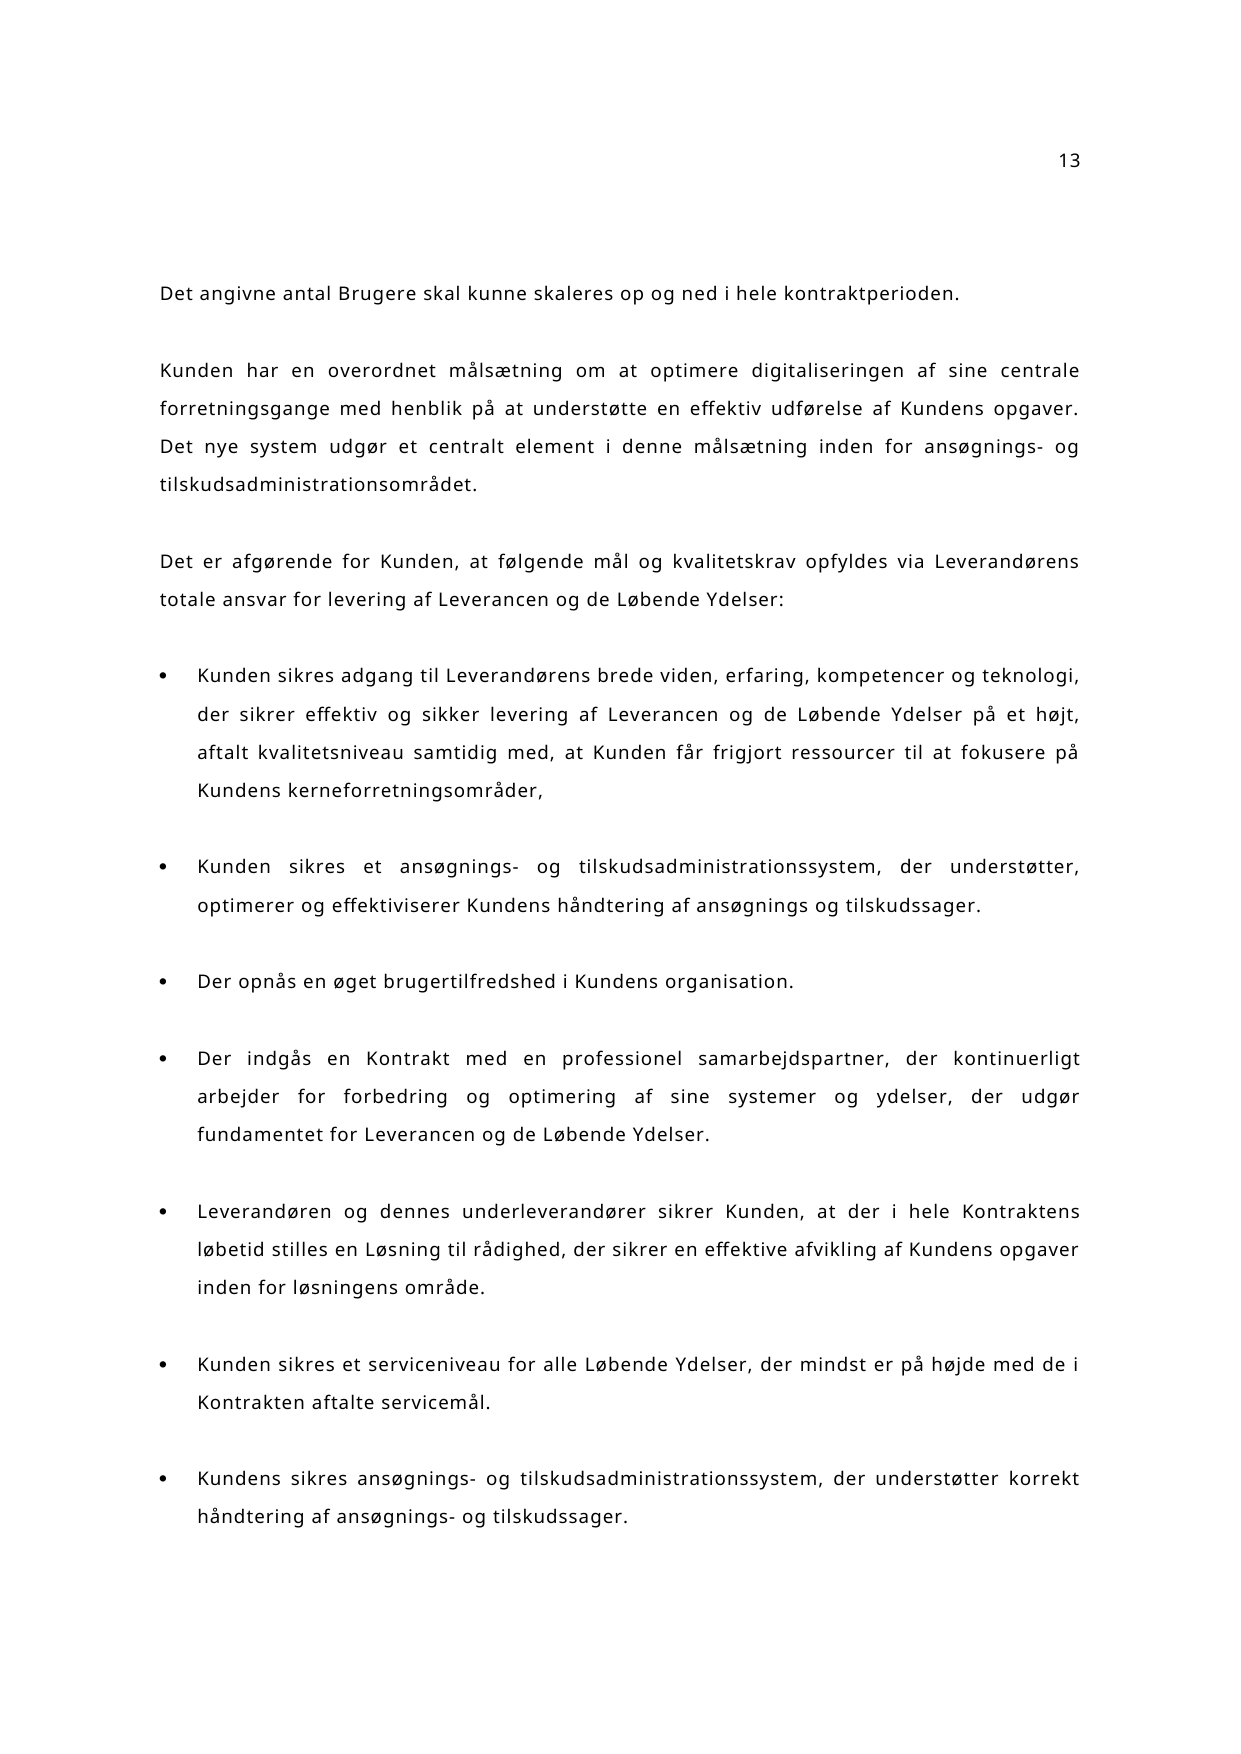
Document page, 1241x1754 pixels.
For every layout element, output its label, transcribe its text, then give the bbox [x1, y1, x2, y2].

list Leverandøren og dennes underleverandører sikrer Kunden, at der i hele Kontraktens løbetid stilles en Løsning til rådighed, der sikrer en effektive afvikling af Kundens opgaver inden for løsningens område. [159, 1198, 1081, 1300]
list Kunden sikres et serviceniveau for alle Løbende Ydelser, der mindst er på højde med de i Kontrakten aftalte servicemål. [159, 1351, 1081, 1414]
text Kunden har en overordnet målsætning om at optimere digitaliseringen af sine centrale forretningsgange med henblik på at understøtte en effektiv udførelse af Kundens opgaver. Det nye system udgør et centralt element i denne målsætning inden for ansøgnings- og tilskudsadministrationsområdet. [159, 357, 1081, 497]
list Der indgås en Kontrakt med en professionel samarbejdspartner, der kontinuerligt arbejder for forbedring og optimering af sine systemer og ydelser, der udgør fundamentet for Leverancen og de Løbende Ydelser. [159, 1045, 1081, 1147]
list Kunden sikres adgang til Leverandørens brede viden, erfaring, kompetencer og teknologi, der sikrer effektiv og sikker levering af Leverancen og de Løbende Ydelser på et højt, aftalt kvalitetsniveau samtidig med, at Kunden får frigjort ressourcer til at fokusere på Kundens kerneforretningsområder, [159, 663, 1081, 803]
list Kunden sikres et ansøgnings- og tilskudsadministrationssystem, der understøtter, optimerer og effektiviserer Kundens håndtering af ansøgnings og tilskudssager. [159, 854, 1081, 918]
text Det er afgørende for Kunden, at følgende mål og kvalitetskrav opfyldes via Leverandørens totale ansvar for levering af Leverancen og de Løbende Ydelser: [159, 548, 1081, 612]
text Det angivne antal Brugere skal kunne skaleres op og ned i hele kontraktperioden. [159, 280, 1081, 306]
list Kundens sikres ansøgnings- og tilskudsadministrationssystem, der understøtter korrekt håndtering af ansøgnings- og tilskudssager. [159, 1466, 1081, 1529]
list Der opnås en øget brugertilfredshed i Kundens organisation. [159, 968, 1081, 994]
